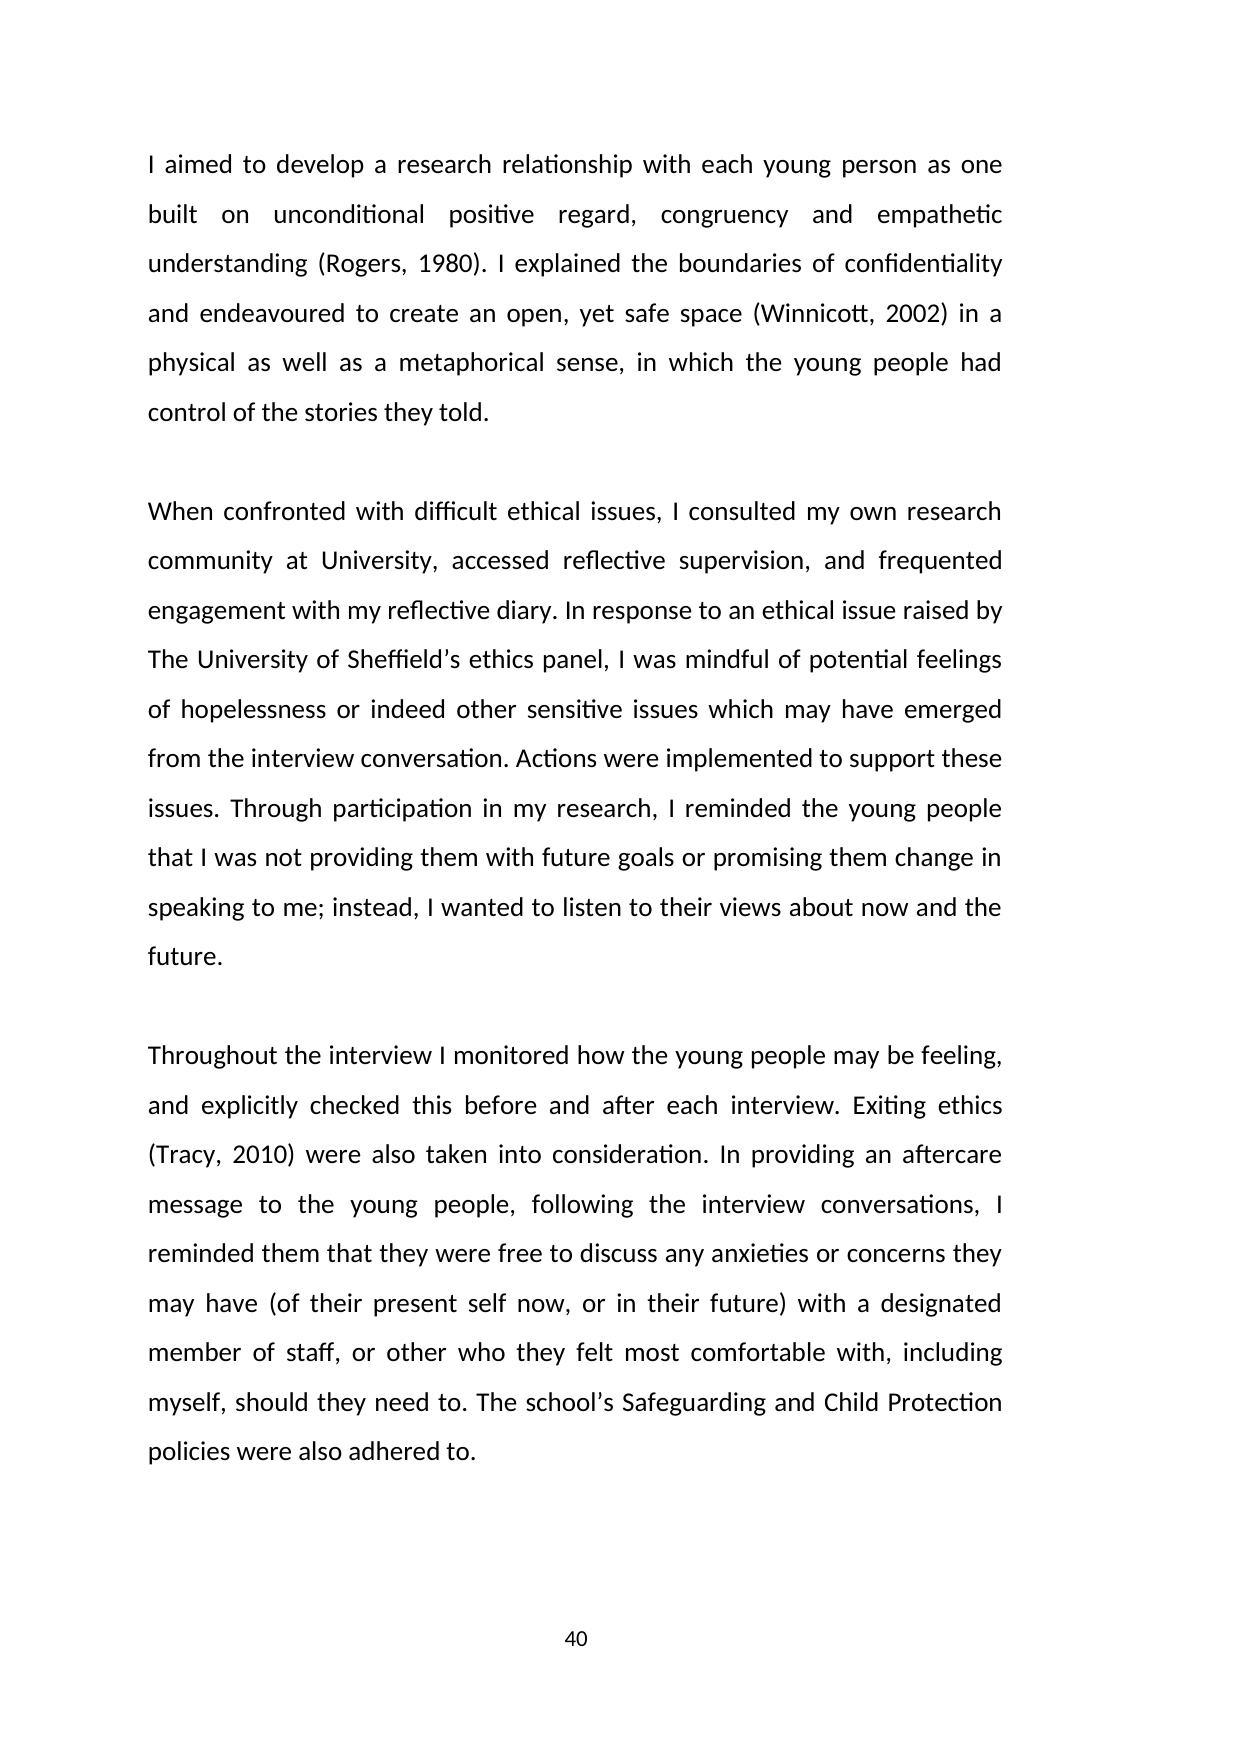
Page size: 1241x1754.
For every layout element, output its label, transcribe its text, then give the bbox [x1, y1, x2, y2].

text When confronted with difficult ethical issues, I consulted my own research community at University, accessed reflective supervision, and frequented engagement with my reflective diary. In response to an ethical issue raised by The University of Sheffield’s ethics panel, I was mindful of potential feelings of hopelessness or indeed other sensitive issues which may have emerged from the interview conversation. Actions were implemented to support these issues. Through participation in my research, I reminded the young people that I was not providing them with future goals or promising them change in speaking to me; instead, I wanted to listen to their views about now and the future. [148, 494, 1004, 972]
text Throughout the interview I monitored how the young people may be feeling, and explicitly checked this before and after each interview. Exiting ethics (Tracy, 2010) were also taken into consideration. In providing an aftercare message to the young people, following the interview conversations, I reminded them that they were free to discuss any anxieties or concerns they may have (of their present self now, or in their future) with a designated member of staff, or other who they felt most comfortable with, including myself, should they need to. The school’s Safeguarding and Child Protection policies were also adhered to. [148, 1038, 1004, 1467]
text I aimed to develop a research relationship with each young person as one built on unconditional positive regard, congruency and empathetic understanding (Rogers, 1980). I explained the boundaries of confidentiality and endeavoured to create an open, yet safe space (Winnicott, 2002) in a physical as well as a metaphorical sense, in which the young people had control of the stories they told. [148, 148, 1004, 428]
